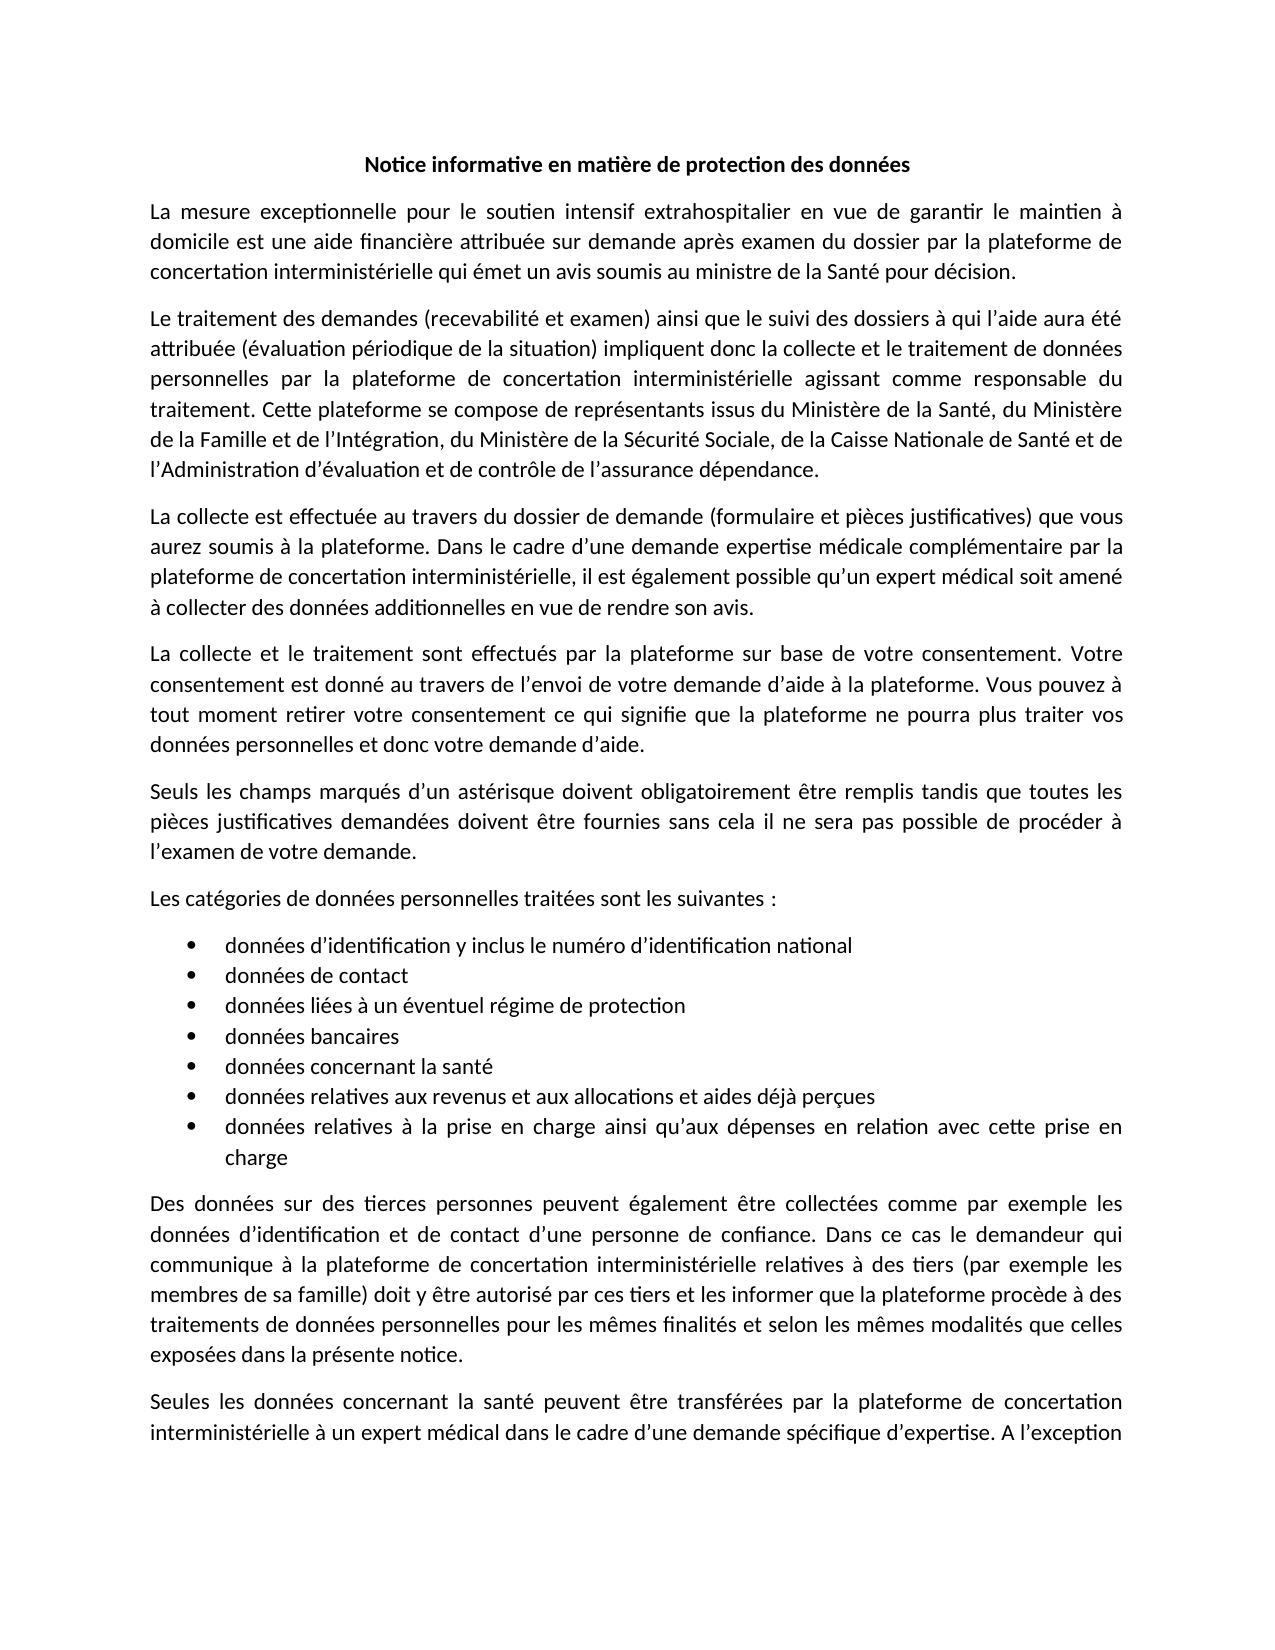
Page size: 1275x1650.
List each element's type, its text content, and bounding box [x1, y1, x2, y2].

list données liées à un éventuel régime de protection [187, 992, 1125, 1020]
text La mesure exceptionnelle pour le soutien intensif extrahospitalier en vue de garantir le maintien à domicile est une aide financière attribuée sur demande après examen du dossier par la plateforme de concertation interministérielle qui émet un avis soumis au ministre de la Santé pour décision. [150, 197, 1125, 285]
text Seuls les champs marqués d’un astérisque doivent obligatoirement être remplis tandis que toutes les pièces justificatives demandées doivent être fournies sans cela il ne sera pas possible de procéder à l’examen de votre demande. [150, 777, 1125, 866]
text Notice informative en matière de protection des données [150, 150, 1125, 178]
list données bancaires [187, 1022, 1125, 1050]
list données relatives à la prise en charge ainsi qu’aux dépenses en relation avec cette prise en charge [187, 1112, 1125, 1171]
list données relatives aux revenus et aux allocations et aides déjà perçues [187, 1082, 1125, 1110]
list données de contact [187, 961, 1125, 989]
text La collecte et le traitement sont effectués par la plateforme sur base de votre consentement. Votre consentement est donné au travers de l’envoi de votre demande d’aide à la plateforme. Vous pouvez à tout moment retirer votre consentement ce qui signifie que la plateforme ne pourra plus traiter vos données personnelles et donc votre demande d’aide. [150, 639, 1125, 758]
text Le traitement des demandes (recevabilité et examen) ainsi que le suivi des dossiers à qui l’aide aura été attribuée (évaluation périodique de la situation) impliquent donc la collecte et le traitement de données personnelles par la plateforme de concertation interministérielle agissant comme responsable du traitement. Cette plateforme se compose de représentants issus du Ministère de la Santé, du Ministère de la Famille et de l’Intégration, du Ministère de la Sécurité Sociale, de la Caisse Nationale de Santé et de l’Administration d’évaluation et de contrôle de l’assurance dépendance. [150, 304, 1125, 483]
text Les catégories de données personnelles traitées sont les suivantes : [150, 884, 1125, 912]
list données d’identification y inclus le numéro d’identification national [187, 931, 1125, 959]
text Des données sur des tierces personnes peuvent également être collectées comme par exemple les données d’identification et de contact d’une personne de confiance. Dans ce cas le demandeur qui communique à la plateforme de concertation interministérielle relatives à des tiers (par exemple les membres de sa famille) doit y être autorisé par ces tiers et les informer que la plateforme procède à des traitements de données personnelles pour les mêmes finalités et selon les mêmes modalités que celles exposées dans la présente notice. [150, 1189, 1125, 1369]
text La collecte est effectuée au travers du dossier de demande (formulaire et pièces justificatives) que vous aurez soumis à la plateforme. Dans le cadre d’une demande expertise médicale complémentaire par la plateforme de concertation interministérielle, il est également possible qu’un expert médical soit amené à collecter des données additionnelles en vue de rendre son avis. [150, 502, 1125, 621]
list données concernant la santé [187, 1052, 1125, 1080]
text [150, 1387, 1125, 1446]
